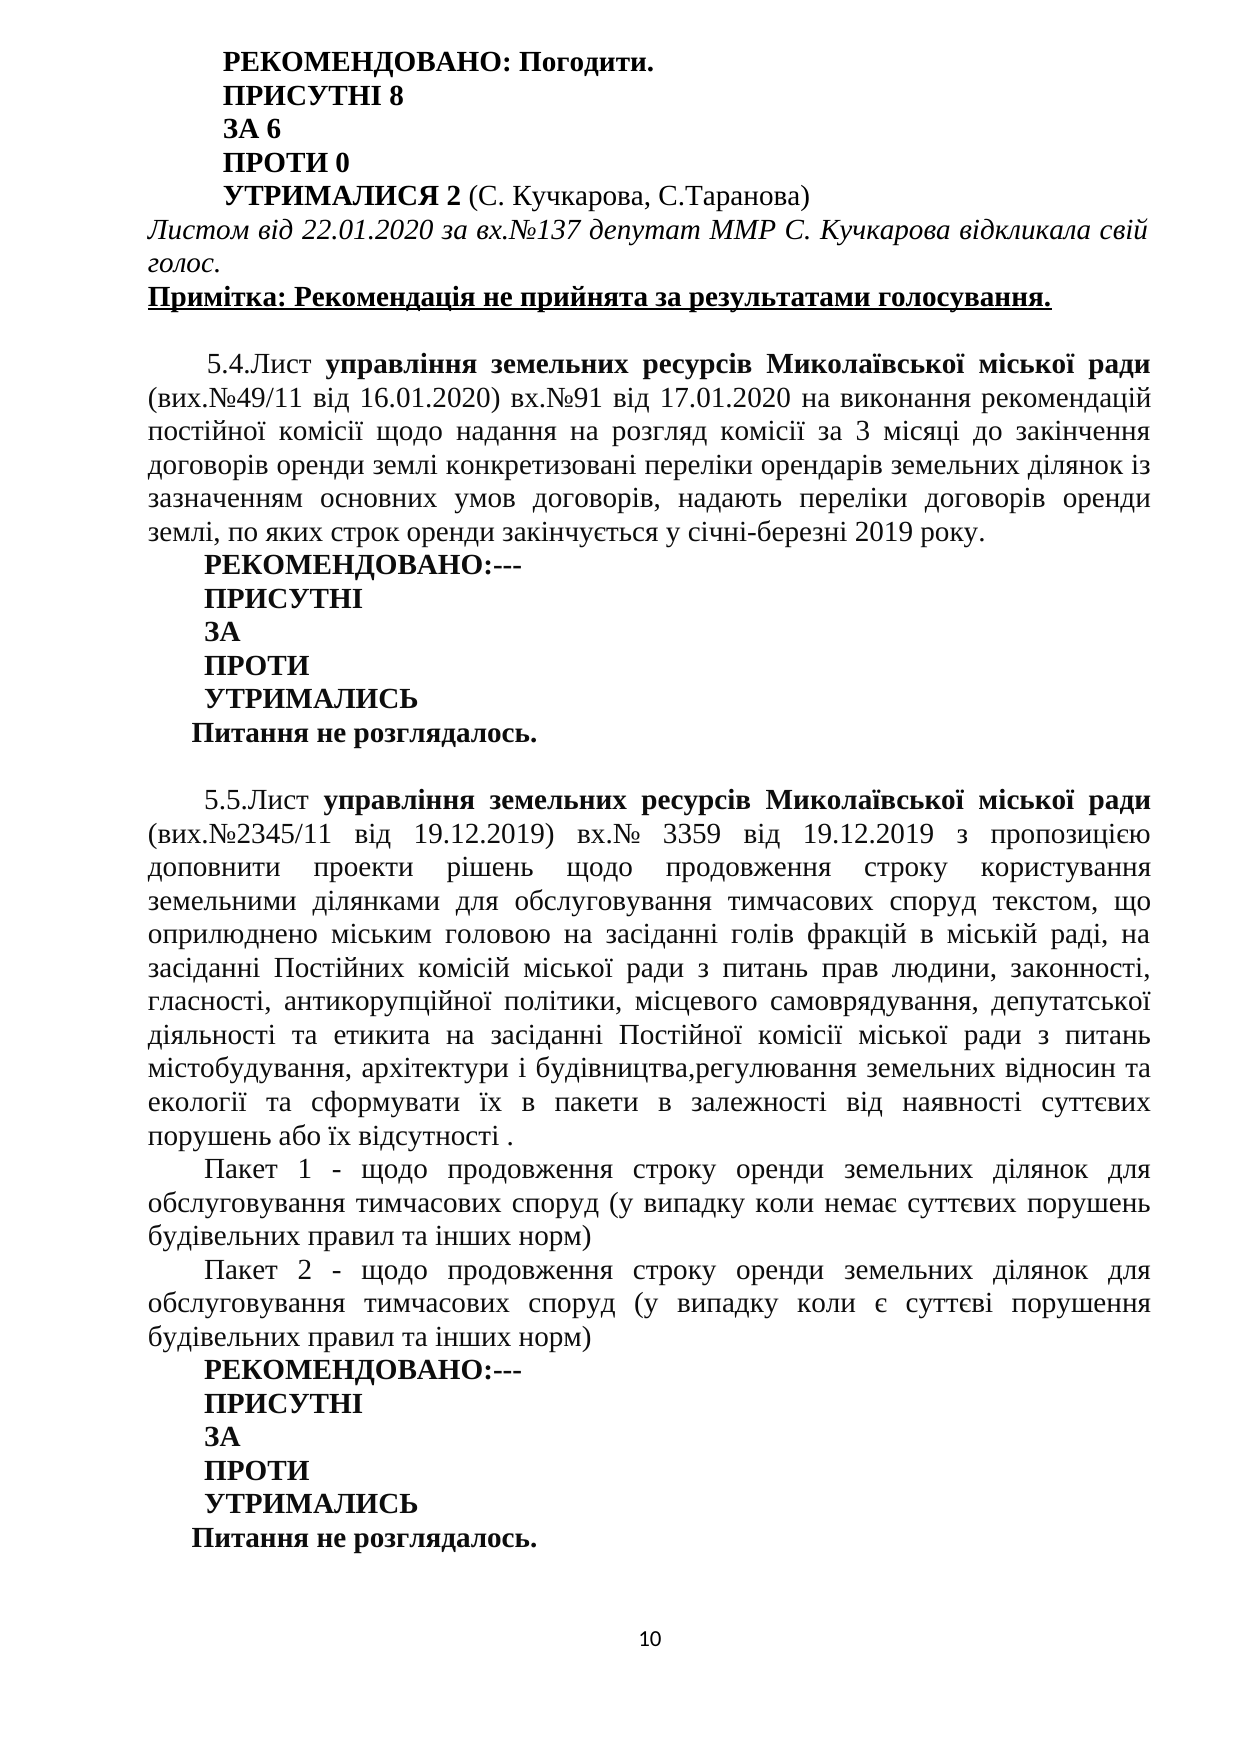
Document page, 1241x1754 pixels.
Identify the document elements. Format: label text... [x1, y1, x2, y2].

text ЗА [148, 1419, 1152, 1453]
text ЗА [148, 614, 1152, 648]
text ПРИСУТНІ [148, 581, 1152, 614]
text Примітка: Рекомендація не прийнята за результатами голосування. [148, 279, 1152, 313]
text ПРОТИ [148, 1453, 1152, 1487]
text ЗА 6 [148, 111, 1152, 145]
text ПРИСУТНІ [148, 1386, 1152, 1419]
text УТРИМАЛИСЯ 2 (С. Кучкарова, С.Таранова) [148, 178, 1152, 212]
text УТРИМАЛИСЬ [148, 682, 1152, 715]
text ПРИСУТНІ 8 [148, 78, 1152, 111]
text ПРОТИ 0 [148, 145, 1152, 178]
text Питання не розглядалось. [148, 1520, 1152, 1554]
text 5.4.Лист управління земельних ресурсів Миколаївської міської ради (вих.№49/11 від 16.01.2020) вх.№91 від 17.01.2020 на виконання рекомендацій постійної комісії щодо надання на розгляд комісії за 3 місяці до закінчення договорів оренди землі конкретизовані переліки орендарів земельних ділянок із зазначенням основних умов договорів, надають переліки договорів оренди землі, по яких строк оренди закінчується у січні-березні 2019 року. [148, 346, 1152, 547]
text УТРИМАЛИСЬ [148, 1487, 1152, 1520]
text Листом від 22.01.2020 за вх.№137 депутат ММР С. Кучкарова відкликала свій голос. [148, 212, 1152, 279]
text РЕКОМЕНДОВАНО:--- [148, 1352, 1152, 1386]
text 5.5.Лист управління земельних ресурсів Миколаївської міської ради (вих.№2345/11 від 19.12.2019) вх.№ 3359 від 19.12.2019 з пропозицією доповнити проекти рішень щодо продовження строку користування земельними ділянками для обслуговування тимчасових споруд текстом, що оприлюднено міським головою на засіданні голів фракцій в міській раді, на засіданні Постійних комісій міської ради з питань прав людини, законності, гласності, антикорупційної політики, місцевого самоврядування, депутатської діяльності та етикита на засіданні Постійної комісії міської ради з питань містобудування, архітектури і будівництва,регулювання земельних відносин та екології та сформувати їх в пакети в залежності від наявності суттєвих порушень або їх відсутності . [148, 782, 1152, 1151]
text РЕКОМЕНДОВАНО: Погодити. [148, 44, 1152, 78]
text Питання не розглядалось. [148, 715, 1152, 749]
text ПРОТИ [148, 648, 1152, 682]
text РЕКОМЕНДОВАНО:--- [148, 547, 1152, 581]
text Пакет 1 - щодо продовження строку оренди земельних ділянок для обслуговування тимчасових споруд (у випадку коли немає суттєвих порушень будівельних правил та інших норм) [148, 1151, 1152, 1252]
text Пакет 2 - щодо продовження строку оренди земельних ділянок для обслуговування тимчасових споруд (у випадку коли є суттєві порушення будівельних правил та інших норм) [148, 1252, 1152, 1352]
